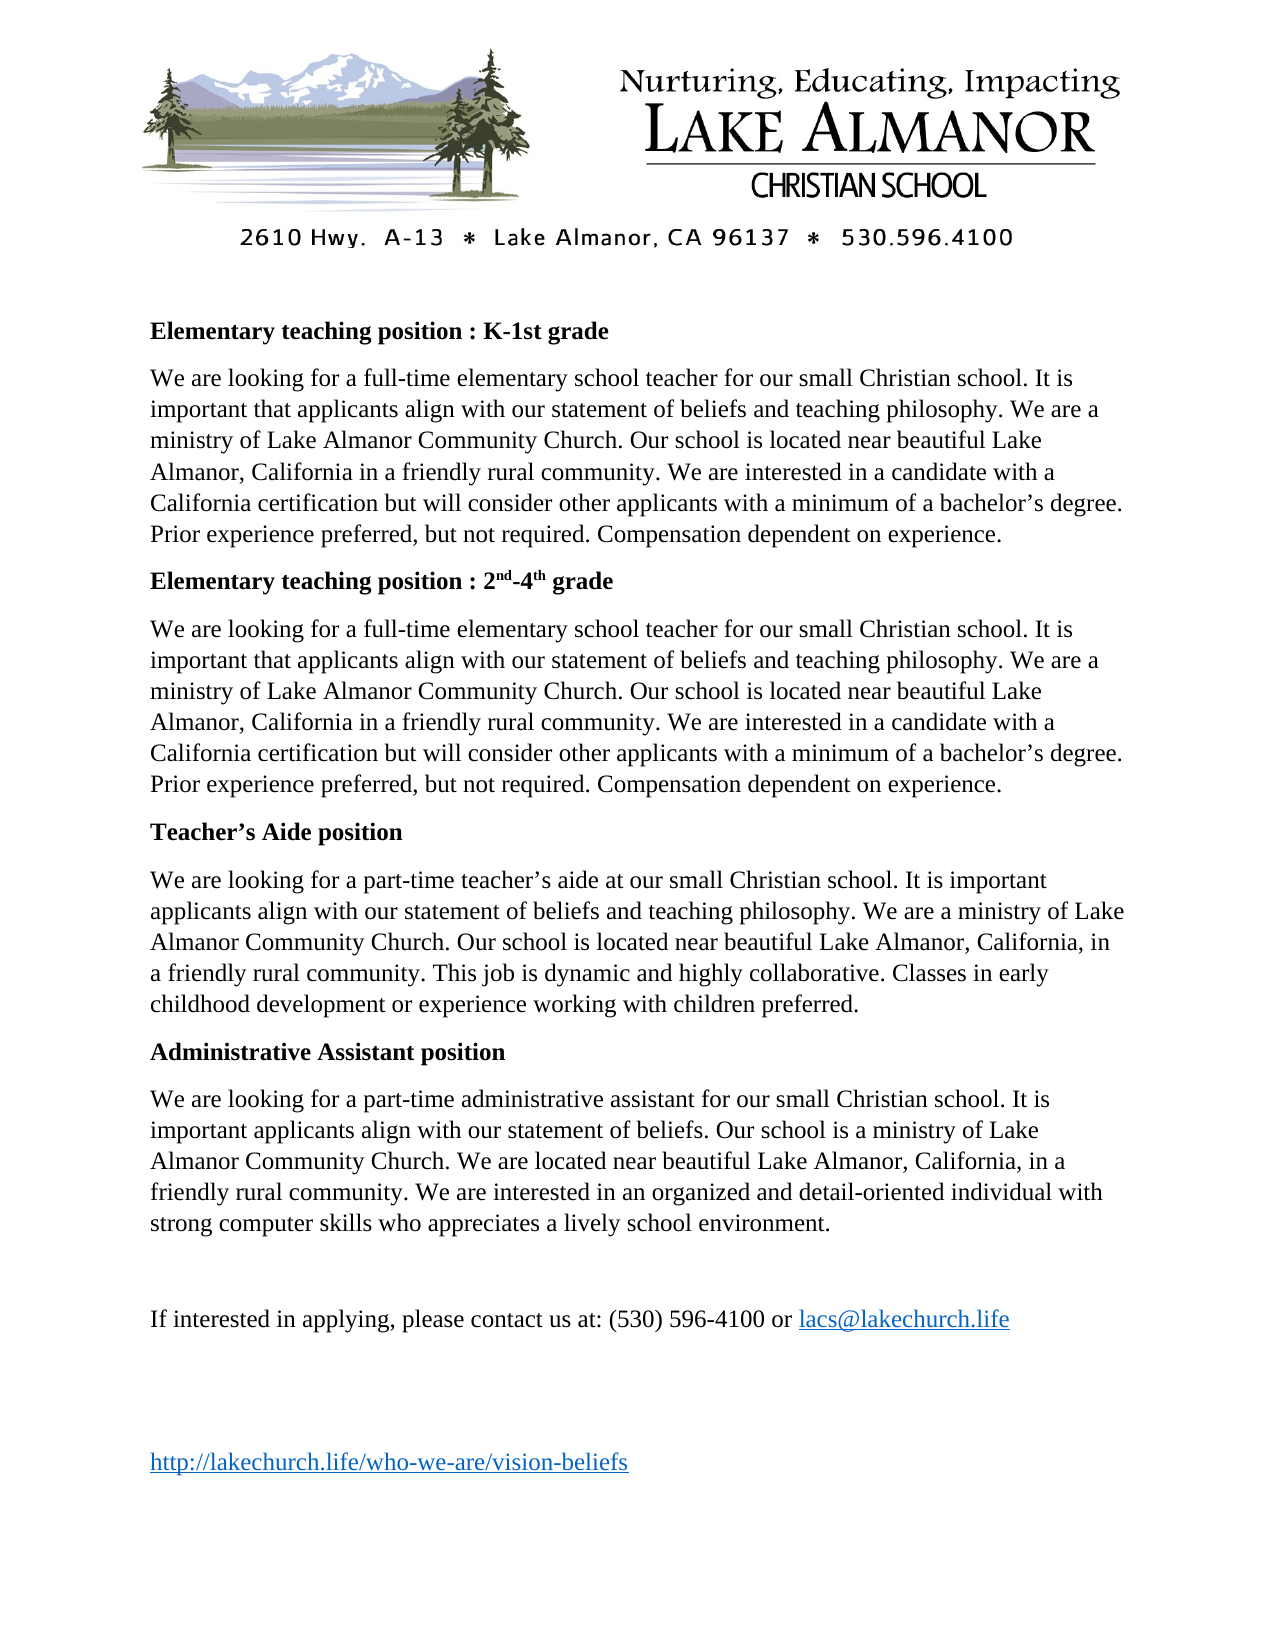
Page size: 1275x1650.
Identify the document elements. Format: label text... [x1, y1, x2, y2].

text We are looking for a full-time elementary school teacher for our small Christian school. It is important that applicants align with our statement of beliefs and teaching philosophy. We are a ministry of Lake Almanor Community Church. Our school is located near beautiful Lake Almanor, California in a friendly rural community. We are interested in a candidate with a California certification but will consider other applicants with a minimum of a bachelor’s degree. Prior experience preferred, but not required. Compensation dependent on experience. [150, 614, 1125, 798]
text We are looking for a part-time administrative assistant for our small Christian school. It is important applicants align with our statement of beliefs. Our school is a ministry of Lake Almanor Community Church. We are located near beautiful Lake Almanor, California, in a friendly rural community. We are interested in an organized and detail-oriented individual with strong computer skills who appreciates a lively school environment. [150, 1084, 1125, 1237]
text Elementary teaching position : 2nd-4th grade [150, 566, 1125, 595]
picture [129, 43, 1130, 248]
text If interested in applying, please contact us at: (530) 596-4100 or lacs@lakechurch.life [150, 1304, 1125, 1333]
text We are looking for a part-time teacher’s aide at our small Christian school. It is important applicants align with our statement of beliefs and teaching philosophy. We are a ministry of Lake Almanor Community Church. Our school is located near beautiful Lake Almanor, California, in a friendly rural community. This job is dynamic and highly collaborative. Classes in early childhood development or experience working with children preferred. [150, 865, 1125, 1018]
text Elementary teaching position : K-1st grade [150, 316, 1125, 344]
text We are looking for a full-time elementary school teacher for our small Christian school. It is important that applicants align with our statement of beliefs and teaching philosophy. We are a ministry of Lake Almanor Community Church. Our school is located near beautiful Lake Almanor, California in a friendly rural community. We are interested in a candidate with a California certification but will consider other applicants with a minimum of a bachelor’s degree. Prior experience preferred, but not required. Compensation dependent on experience. [150, 363, 1125, 547]
text Teacher’s Aide position [150, 817, 1125, 846]
text http://lakechurch.life/who-we-are/vision-beliefs [150, 1447, 1125, 1476]
text Administrative Assistant position [150, 1037, 1125, 1065]
